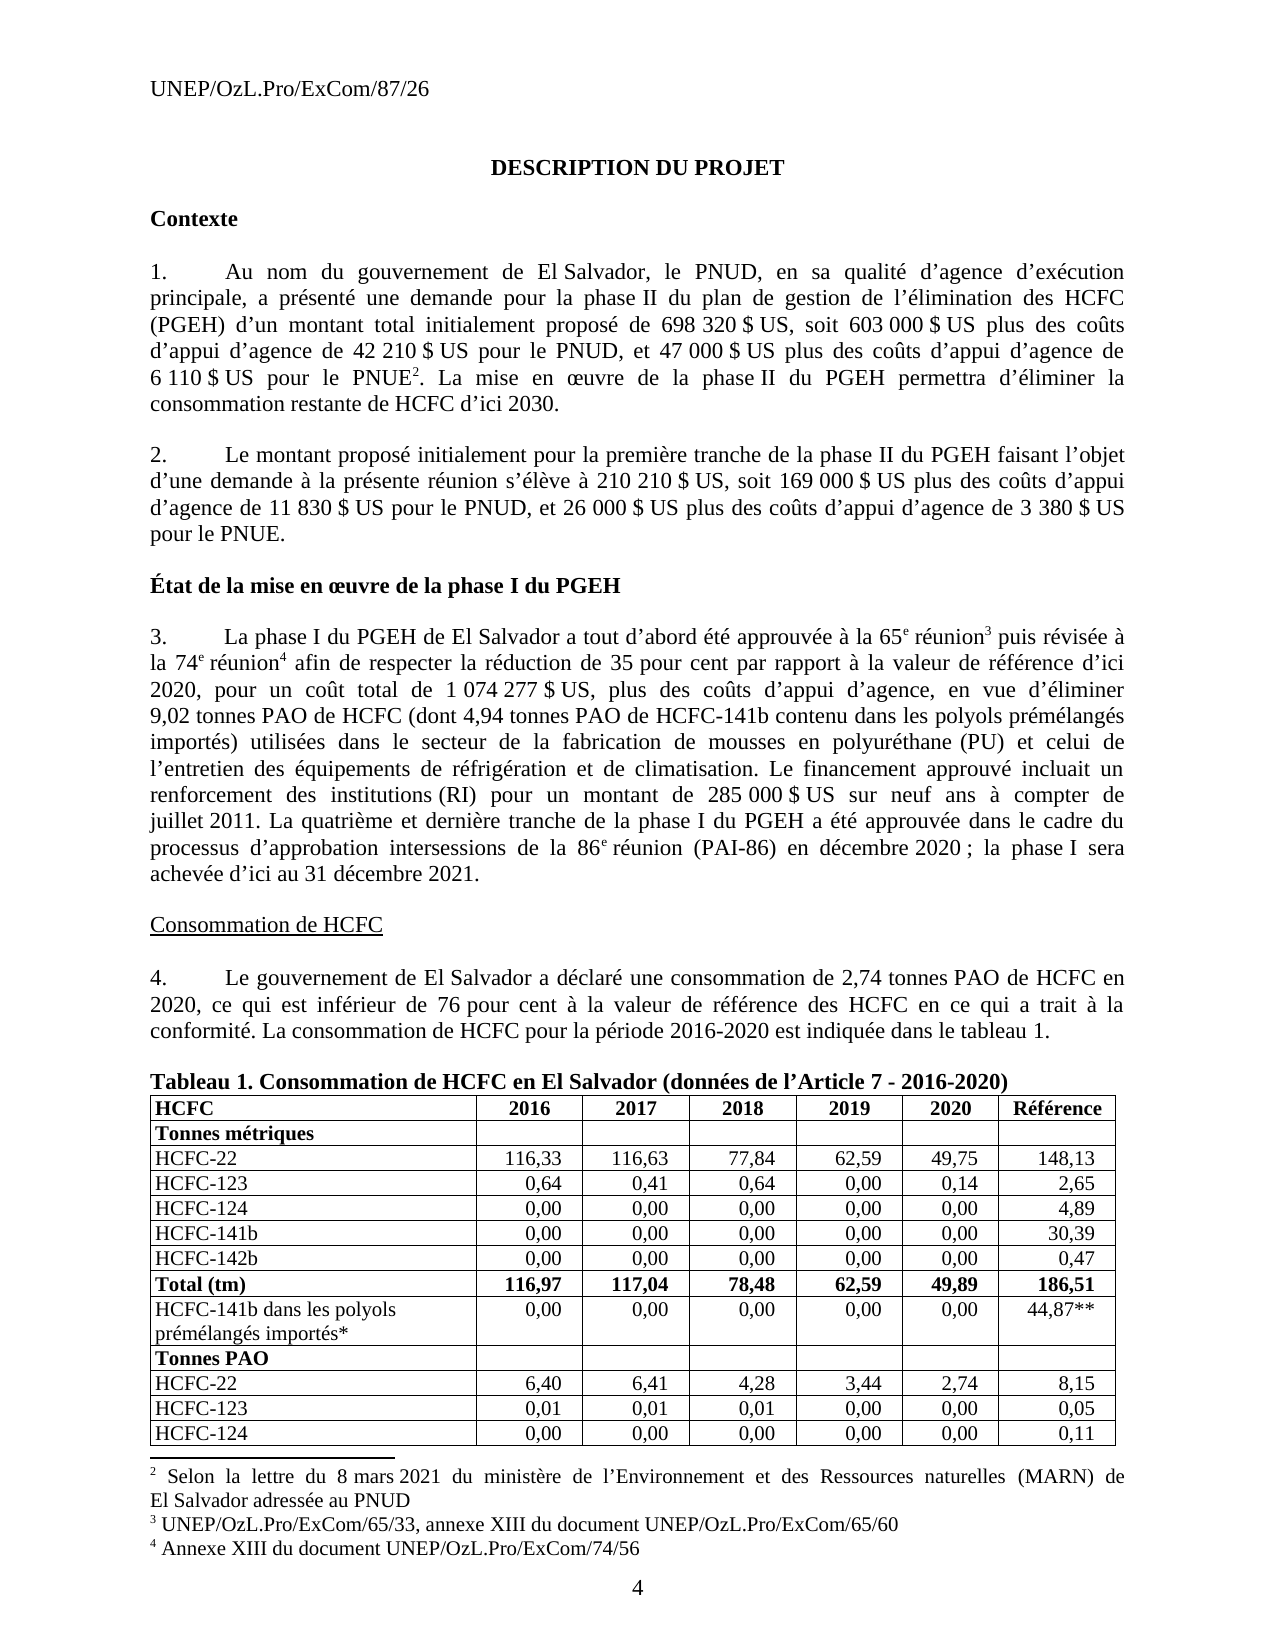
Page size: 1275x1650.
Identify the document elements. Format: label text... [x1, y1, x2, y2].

table_cell [999, 1121, 1115, 1145]
table_cell 0,00 [797, 1297, 902, 1345]
table_cell [583, 1346, 689, 1370]
table_cell 0,64 [690, 1171, 796, 1195]
table_cell 0,00 [690, 1246, 796, 1270]
table_cell Tonnes métriques [151, 1121, 476, 1145]
table_cell 3,44 [797, 1371, 902, 1395]
table_cell 0,00 [797, 1171, 902, 1195]
table_cell Tonnes PAO [151, 1346, 476, 1370]
table_cell 0,00 [477, 1196, 582, 1220]
table_cell 0,00 [903, 1246, 998, 1270]
subtitle Le montant proposé initialement pour la première tranche de la phase II du PGEH faisant l’objet d’une demande à la présente réunion s’élève à 210 210 $ US, soit 169 000 $ US plus des coûts d’appui d’agence de 11 830 $ US pour le PNUD, et 26 000 $ US plus des coûts d’appui d’agence de 3 380 $ US pour le PNUE. [150, 441, 1125, 547]
table_cell [903, 1346, 998, 1370]
table_cell 0,00 [583, 1421, 689, 1445]
subtitle La phase I du PGEH de El Salvador a tout d’abord été approuvée à la 65e réunion puis révisée à la 74e réunion afin de respecter la réduction de 35 pour cent par rapport à la valeur de référence d’ici 2020, pour un coût total de 1 074 277 $ US, plus des coûts d’appui d’agence, en vue d’éliminer 9,02 tonnes PAO de HCFC (dont 4,94 tonnes PAO de HCFC-141b contenu dans les polyols prémélangés importés) utilisées dans le secteur de la fabrication de mousses en polyuréthane (PU) et celui de l’entretien des équipements de réfrigération et de climatisation. Le financement approuvé incluait un renforcement des institutions (RI) pour un montant de 285 000 $ US sur neuf ans à compter de juillet 2011. La quatrième et dernière tranche de la phase I du PGEH a été approuvée dans le cadre du processus d’approbation intersessions de la 86e réunion (PAI-86) en décembre 2020 ; la phase I sera achevée d’ici au 31 décembre 2021. [150, 623, 1125, 887]
table_cell 0,00 [903, 1421, 998, 1445]
table_cell 0,00 [797, 1246, 902, 1270]
subtitle Le gouvernement de El Salvador a déclaré une consommation de 2,74 tonnes PAO de HCFC en 2020, ce qui est inférieur de 76 pour cent à la valeur de référence des HCFC en ce qui a trait à la conformité. La consommation de HCFC pour la période 2016-2020 est indiquée dans le tableau 1. [150, 964, 1125, 1043]
table_cell 0,00 [583, 1297, 689, 1345]
table_cell HCFC-142b [151, 1246, 476, 1270]
table_cell 0,00 [477, 1221, 582, 1245]
table_cell 0,05 [999, 1396, 1115, 1420]
table_cell [797, 1346, 902, 1370]
table_cell 0,41 [583, 1171, 689, 1195]
table_cell 0,00 [583, 1246, 689, 1270]
table_cell 0,00 [903, 1396, 998, 1420]
table_cell 0,00 [797, 1396, 902, 1420]
table_cell 49,75 [903, 1146, 998, 1170]
table_cell HCFC-123 [151, 1396, 476, 1420]
table_cell 0,00 [690, 1221, 796, 1245]
table_cell 44,87** [999, 1297, 1115, 1345]
table_cell HCFC-22 [151, 1371, 476, 1395]
table_cell [797, 1121, 902, 1145]
table_cell 2,65 [999, 1171, 1115, 1195]
table_cell HCFC-124 [151, 1196, 476, 1220]
table_cell 0,00 [797, 1196, 902, 1220]
table_cell Total (tm) [151, 1271, 476, 1296]
table_cell 0,00 [477, 1297, 582, 1345]
table_cell 78,48 [690, 1271, 796, 1296]
table_cell 77,84 [690, 1146, 796, 1170]
table_cell 6,40 [477, 1371, 582, 1395]
table_cell [690, 1346, 796, 1370]
table_cell 0,00 [690, 1297, 796, 1345]
table_cell 0,00 [477, 1246, 582, 1270]
table_cell 2,74 [903, 1371, 998, 1395]
table_cell 0,00 [583, 1221, 689, 1245]
table_cell 0,01 [477, 1396, 582, 1420]
table_cell 49,89 [903, 1271, 998, 1296]
table_cell HCFC-141b [151, 1221, 476, 1245]
table_cell [903, 1121, 998, 1145]
table_cell 62,59 [797, 1271, 902, 1296]
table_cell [151, 1297, 476, 1345]
table_cell HCFC-124 [151, 1421, 476, 1445]
table_cell 186,51 [999, 1271, 1115, 1296]
table_cell 116,63 [583, 1146, 689, 1170]
table_cell 62,59 [797, 1146, 902, 1170]
table_header 2016 [477, 1096, 582, 1120]
table_cell 148,13 [999, 1146, 1115, 1170]
table_cell 0,00 [903, 1196, 998, 1220]
table_cell 0,00 [797, 1421, 902, 1445]
table_cell 117,04 [583, 1271, 689, 1296]
table_header 2017 [583, 1096, 689, 1120]
table_cell 0,01 [690, 1396, 796, 1420]
table_header 2018 [690, 1096, 796, 1120]
text Contexte [150, 205, 1125, 232]
table_cell 116,97 [477, 1271, 582, 1296]
subtitle Au nom du gouvernement de El Salvador, le PNUD, en sa qualité d’agence d’exécution principale, a présenté une demande pour la phase II du plan de gestion de l’élimination des HCFC (PGEH) d’un montant total initialement proposé de 698 320 $ US, soit 603 000 $ US plus des coûts d’appui d’agence de 42 210 $ US pour le PNUD, et 47 000 $ US plus des coûts d’appui d’agence de 6 110 $ US pour le PNUE. La mise en œuvre de la phase II du PGEH permettra d’éliminer la consommation restante de HCFC d’ici 2030. [150, 258, 1125, 416]
table_cell 30,39 [999, 1221, 1115, 1245]
table_cell 6,41 [583, 1371, 689, 1395]
table_cell 0,64 [477, 1171, 582, 1195]
table_cell 0,01 [583, 1396, 689, 1420]
table_cell [477, 1121, 582, 1145]
list DESCRIPTION DU PROJET [150, 154, 1125, 180]
table_cell 116,33 [477, 1146, 582, 1170]
table_cell 8,15 [999, 1371, 1115, 1395]
table_cell 0,00 [690, 1421, 796, 1445]
table_cell 0,00 [583, 1196, 689, 1220]
table_cell 0,00 [797, 1221, 902, 1245]
table_cell [690, 1121, 796, 1145]
table_cell [477, 1346, 582, 1370]
table_cell 0,00 [477, 1421, 582, 1445]
text Tableau 1. Consommation de HCFC en El Salvador (données de l’Article 7 - 2016-2020) [150, 1068, 1125, 1095]
table_cell [583, 1121, 689, 1145]
table_cell HCFC-22 [151, 1146, 476, 1170]
table_cell 0,00 [690, 1196, 796, 1220]
table_header 2020 [903, 1096, 998, 1120]
table_cell 0,00 [903, 1297, 998, 1345]
table_header 2019 [797, 1096, 902, 1120]
table_cell HCFC-123 [151, 1171, 476, 1195]
table_cell 0,47 [999, 1246, 1115, 1270]
table_cell 4,28 [690, 1371, 796, 1395]
table_header HCFC [151, 1096, 476, 1120]
table_cell [999, 1346, 1115, 1370]
text Consommation de HCFC [150, 912, 1125, 938]
table_header Référence [999, 1096, 1115, 1120]
table_cell 0,11 [999, 1421, 1115, 1445]
subtitle État de la mise en œuvre de la phase I du PGEH [150, 572, 1125, 598]
table_cell 0,00 [903, 1221, 998, 1245]
table_cell 0,14 [903, 1171, 998, 1195]
table_cell 4,89 [999, 1196, 1115, 1220]
